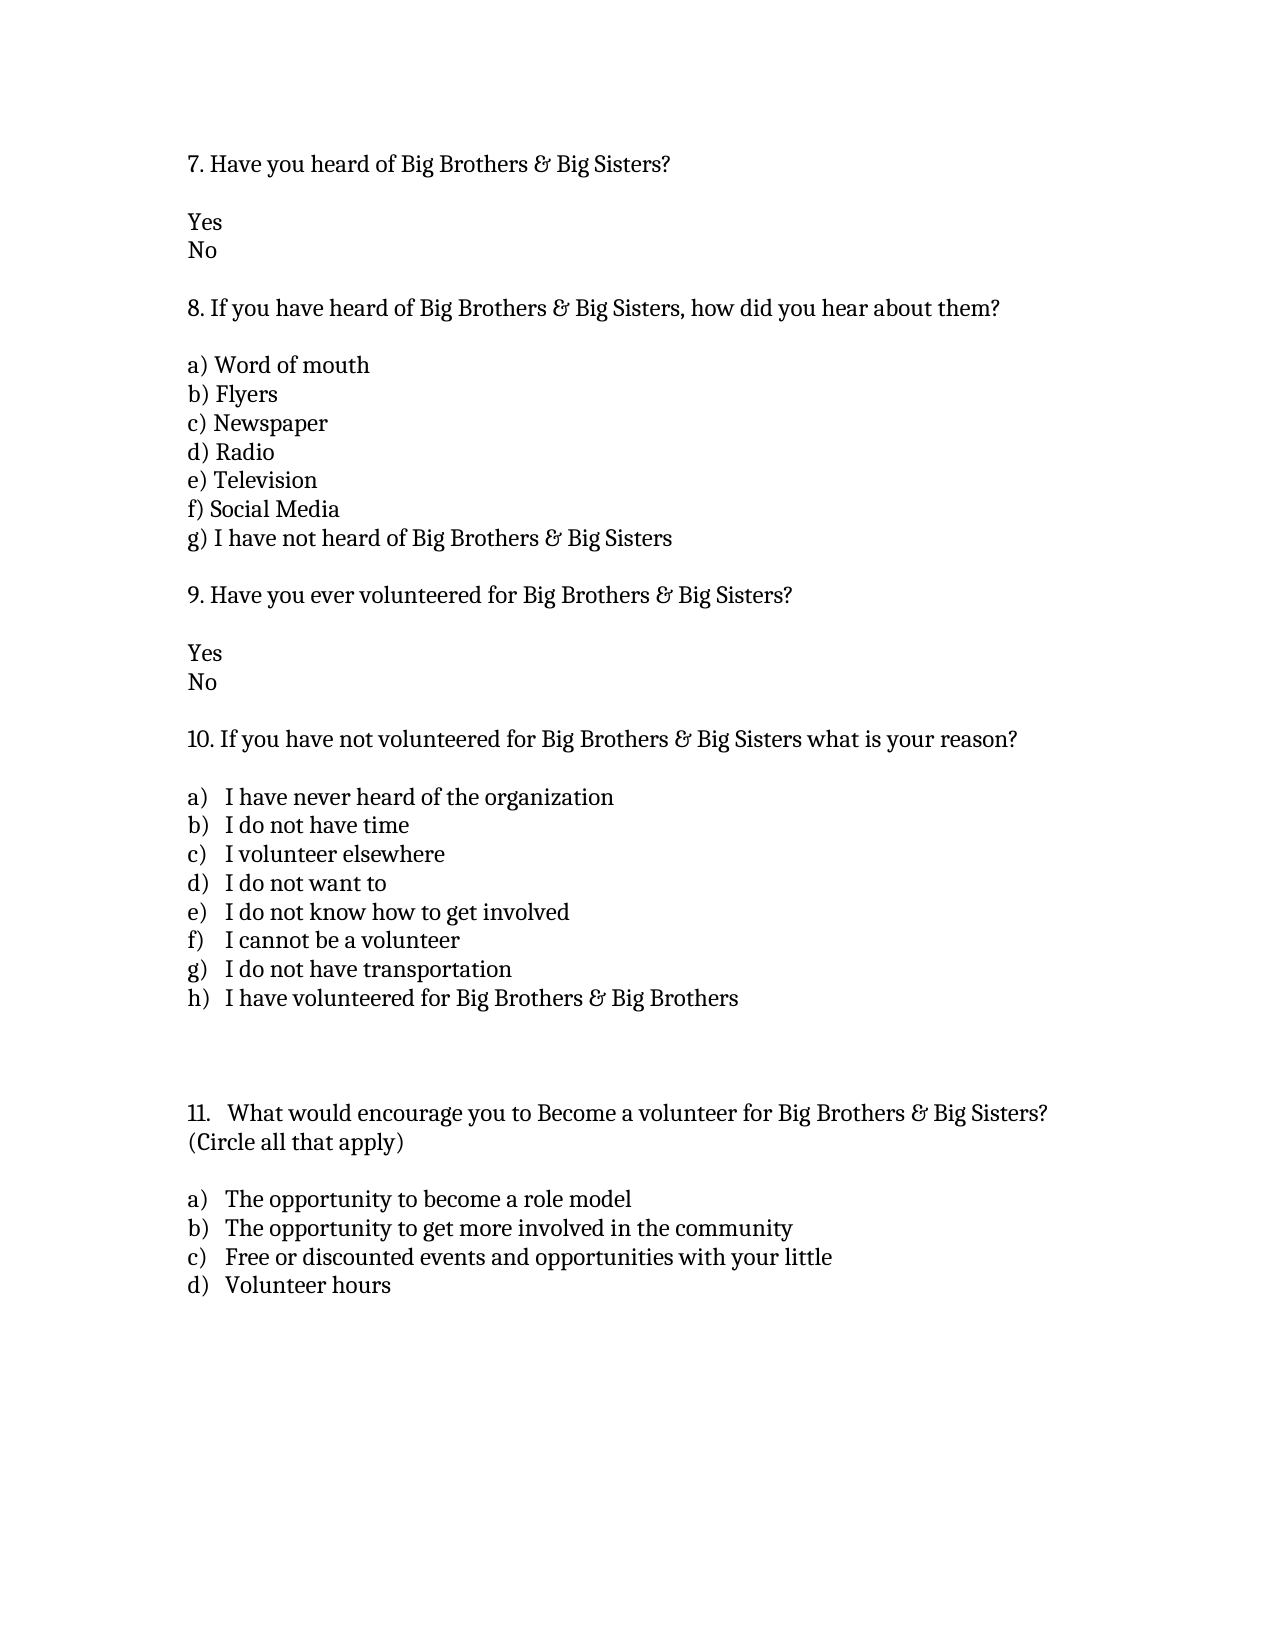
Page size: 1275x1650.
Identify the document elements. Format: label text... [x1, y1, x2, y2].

text 11. What would encourage you to Become a volunteer for Big Brothers & Big Sisters? (Circle all that apply) [187, 1099, 1087, 1156]
list I cannot be a volunteer [187, 926, 1087, 955]
text 9. Have you ever volunteered for Big Brothers & Big Sisters? [187, 581, 1087, 610]
list I do not have transportation [187, 955, 1087, 984]
text d) Radio [187, 437, 1087, 466]
text b) Flyers [187, 380, 1087, 409]
text e) Television [187, 466, 1087, 495]
text 8. If you have heard of Big Brothers & Big Sisters, how did you hear about them? [187, 294, 1087, 322]
list I volunteer elsewhere [187, 840, 1087, 869]
list The opportunity to become a role model [187, 1185, 1087, 1214]
list I have volunteered for Big Brothers & Big Brothers [187, 984, 1087, 1012]
list I do not want to [187, 869, 1087, 897]
text f) Social Media [187, 495, 1087, 524]
text g) I have not heard of Big Brothers & Big Sisters [187, 524, 1087, 552]
text 10. If you have not volunteered for Big Brothers & Big Sisters what is your reason? [187, 725, 1087, 754]
list The opportunity to get more involved in the community [187, 1214, 1087, 1242]
text Yes [187, 207, 1087, 236]
text a) Word of mouth [187, 351, 1087, 380]
text Yes [187, 639, 1087, 667]
list Volunteer hours [187, 1271, 1087, 1300]
text No [187, 667, 1087, 696]
text No [187, 236, 1087, 265]
text c) Newspaper [187, 409, 1087, 437]
list I have never heard of the organization [187, 782, 1087, 811]
list I do not know how to get involved [187, 897, 1087, 926]
list Free or discounted events and opportunities with your little [187, 1242, 1087, 1271]
list I do not have time [187, 811, 1087, 840]
text 7. Have you heard of Big Brothers & Big Sisters? [187, 150, 1087, 179]
